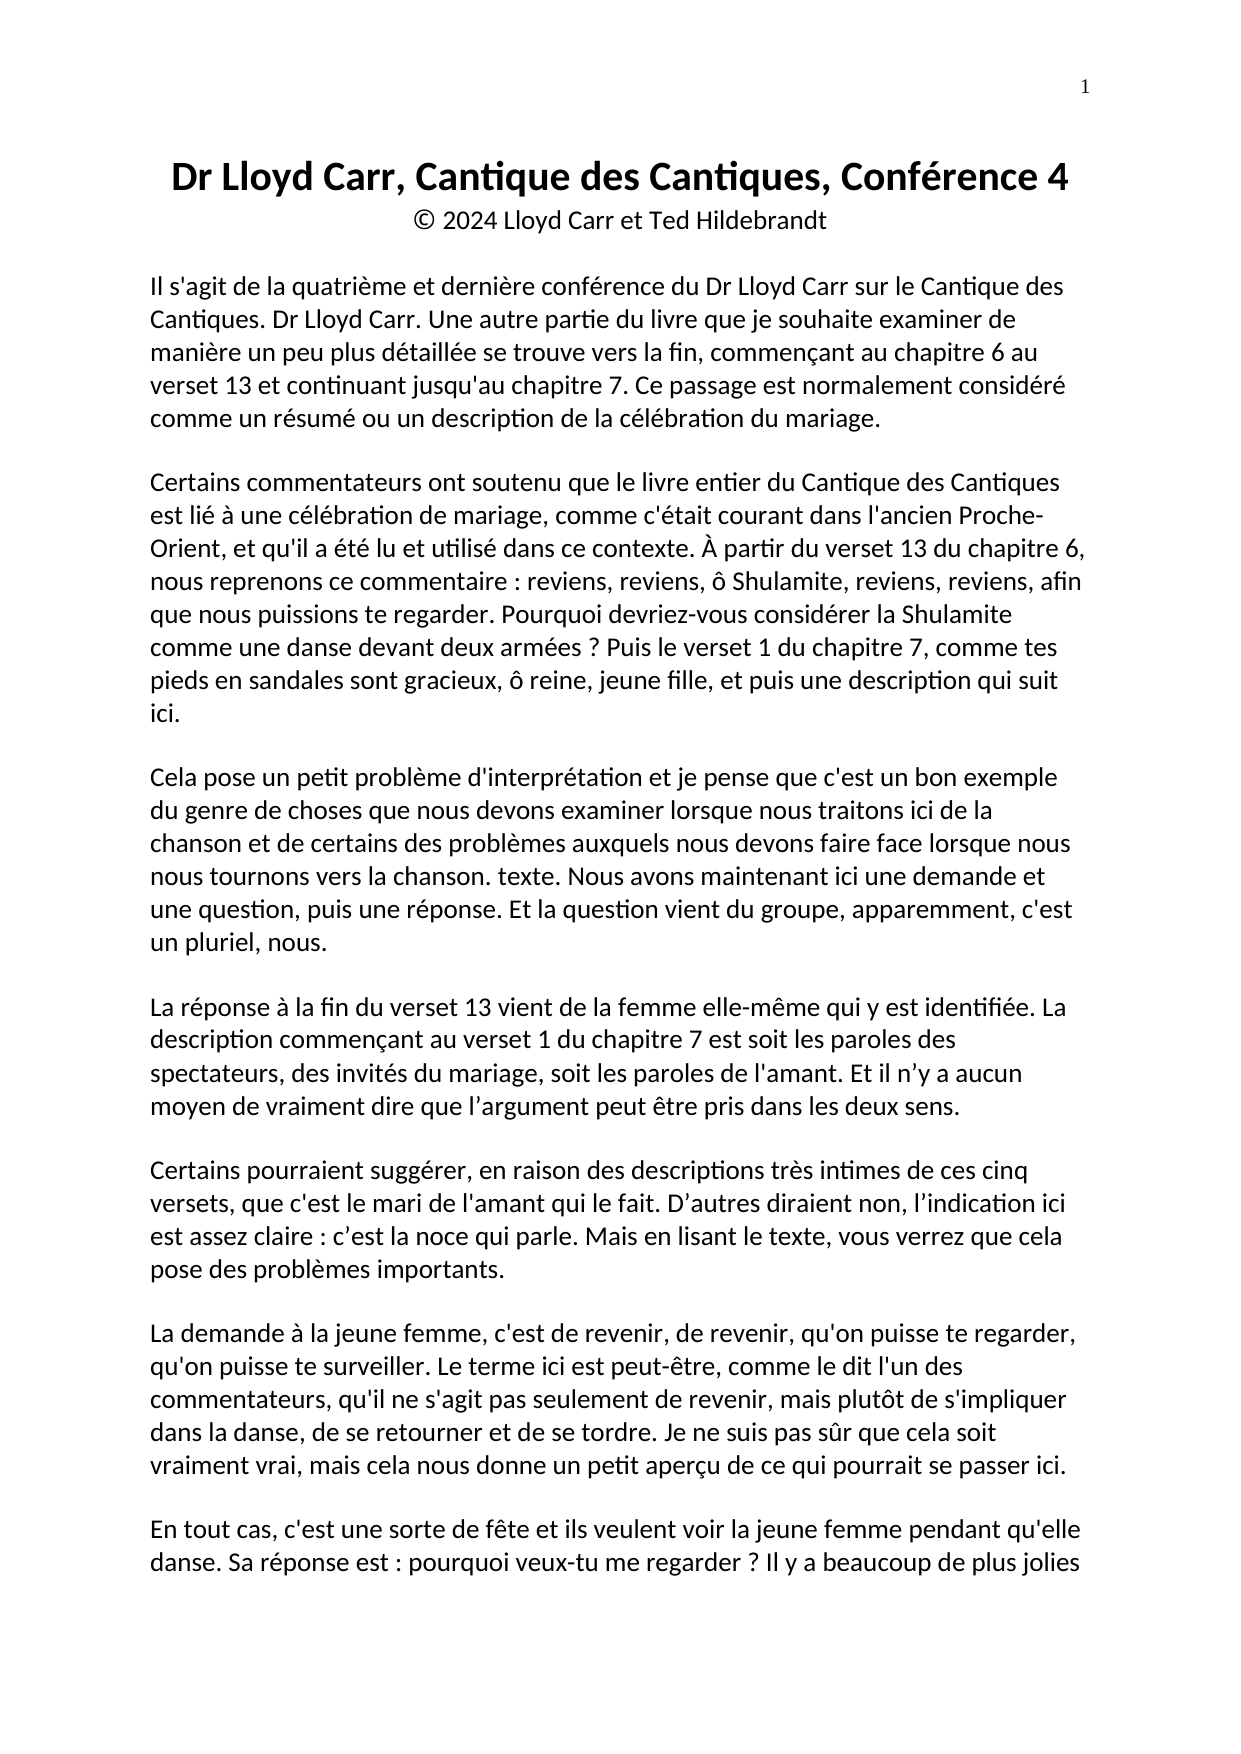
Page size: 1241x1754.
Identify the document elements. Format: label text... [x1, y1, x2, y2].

text Certains commentateurs ont soutenu que le livre entier du Cantique des Cantiques est lié à une célébration de mariage, comme c'était courant dans l'ancien Proche-Orient, et qu'il a été lu et utilisé dans ce contexte. À partir du verset 13 du chapitre 6, nous reprenons ce commentaire : reviens, reviens, ô Shulamite, reviens, reviens, afin que nous puissions te regarder. Pourquoi devriez-vous considérer la Shulamite comme une danse devant deux armées ? Puis le verset 1 du chapitre 7, comme tes pieds en sandales sont gracieux, ô reine, jeune fille, et puis une description qui suit ici. [150, 465, 1090, 729]
text Cela pose un petit problème d'interprétation et je pense que c'est un bon exemple du genre de choses que nous devons examiner lorsque nous traitons ici de la chanson et de certains des problèmes auxquels nous devons faire face lorsque nous nous tournons vers la chanson. texte. Nous avons maintenant ici une demande et une question, puis une réponse. Et la question vient du groupe, apparemment, c'est un pluriel, nous. [150, 760, 1090, 958]
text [150, 1512, 1090, 1578]
text La réponse à la fin du verset 13 vient de la femme elle-même qui y est identifiée. La description commençant au verset 1 du chapitre 7 est soit les paroles des spectateurs, des invités du mariage, soit les paroles de l'amant. Et il n’y a aucun moyen de vraiment dire que l’argument peut être pris dans les deux sens. [150, 990, 1090, 1122]
text Certains pourraient suggérer, en raison des descriptions très intimes de ces cinq versets, que c'est le mari de l'amant qui le fait. D’autres diraient non, l’indication ici est assez claire : c’est la noce qui parle. Mais en lisant le texte, vous verrez que cela pose des problèmes importants. [150, 1153, 1090, 1285]
text Dr Lloyd Carr, Cantique des Cantiques, Conférence 4 [150, 150, 1090, 201]
text La demande à la jeune femme, c'est de revenir, de revenir, qu'on puisse te regarder, qu'on puisse te surveiller. Le terme ici est peut-être, comme le dit l'un des commentateurs, qu'il ne s'agit pas seulement de revenir, mais plutôt de s'impliquer dans la danse, de se retourner et de se tordre. Je ne suis pas sûr que cela soit vraiment vrai, mais cela nous donne un petit aperçu de ce qui pourrait se passer ici. [150, 1316, 1090, 1481]
text Il s'agit de la quatrième et dernière conférence du Dr Lloyd Carr sur le Cantique des Cantiques. Dr Lloyd Carr. Une autre partie du livre que je souhaite examiner de manière un peu plus détaillée se trouve vers la fin, commençant au chapitre 6 au verset 13 et continuant jusqu'au chapitre 7. Ce passage est normalement considéré comme un résumé ou un description de la célébration du mariage. [150, 269, 1090, 434]
text © 2024 Lloyd Carr et Ted Hildebrandt [150, 201, 1090, 238]
